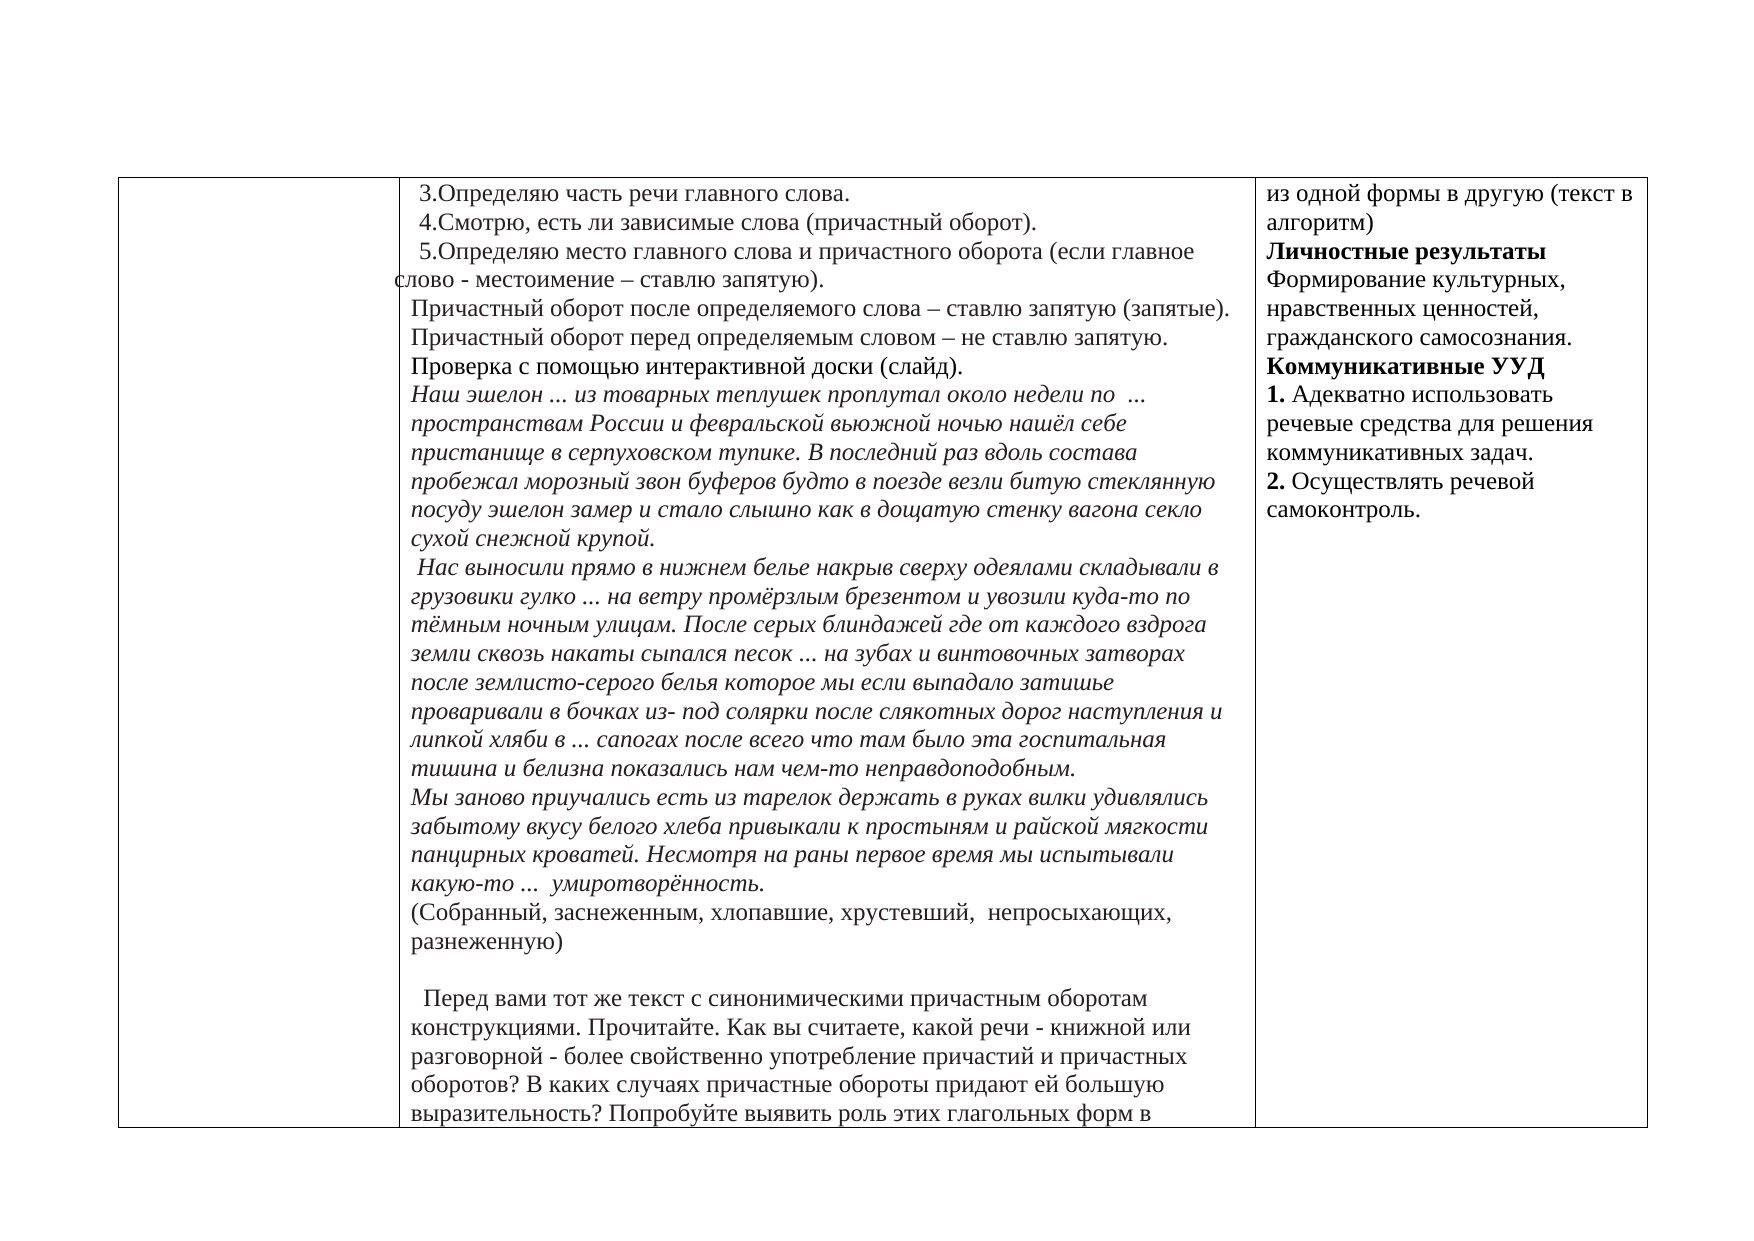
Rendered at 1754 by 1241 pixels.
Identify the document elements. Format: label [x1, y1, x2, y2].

table_cell [1256, 178, 1647, 1127]
table_cell [119, 178, 399, 1127]
table_cell [400, 178, 1255, 1127]
